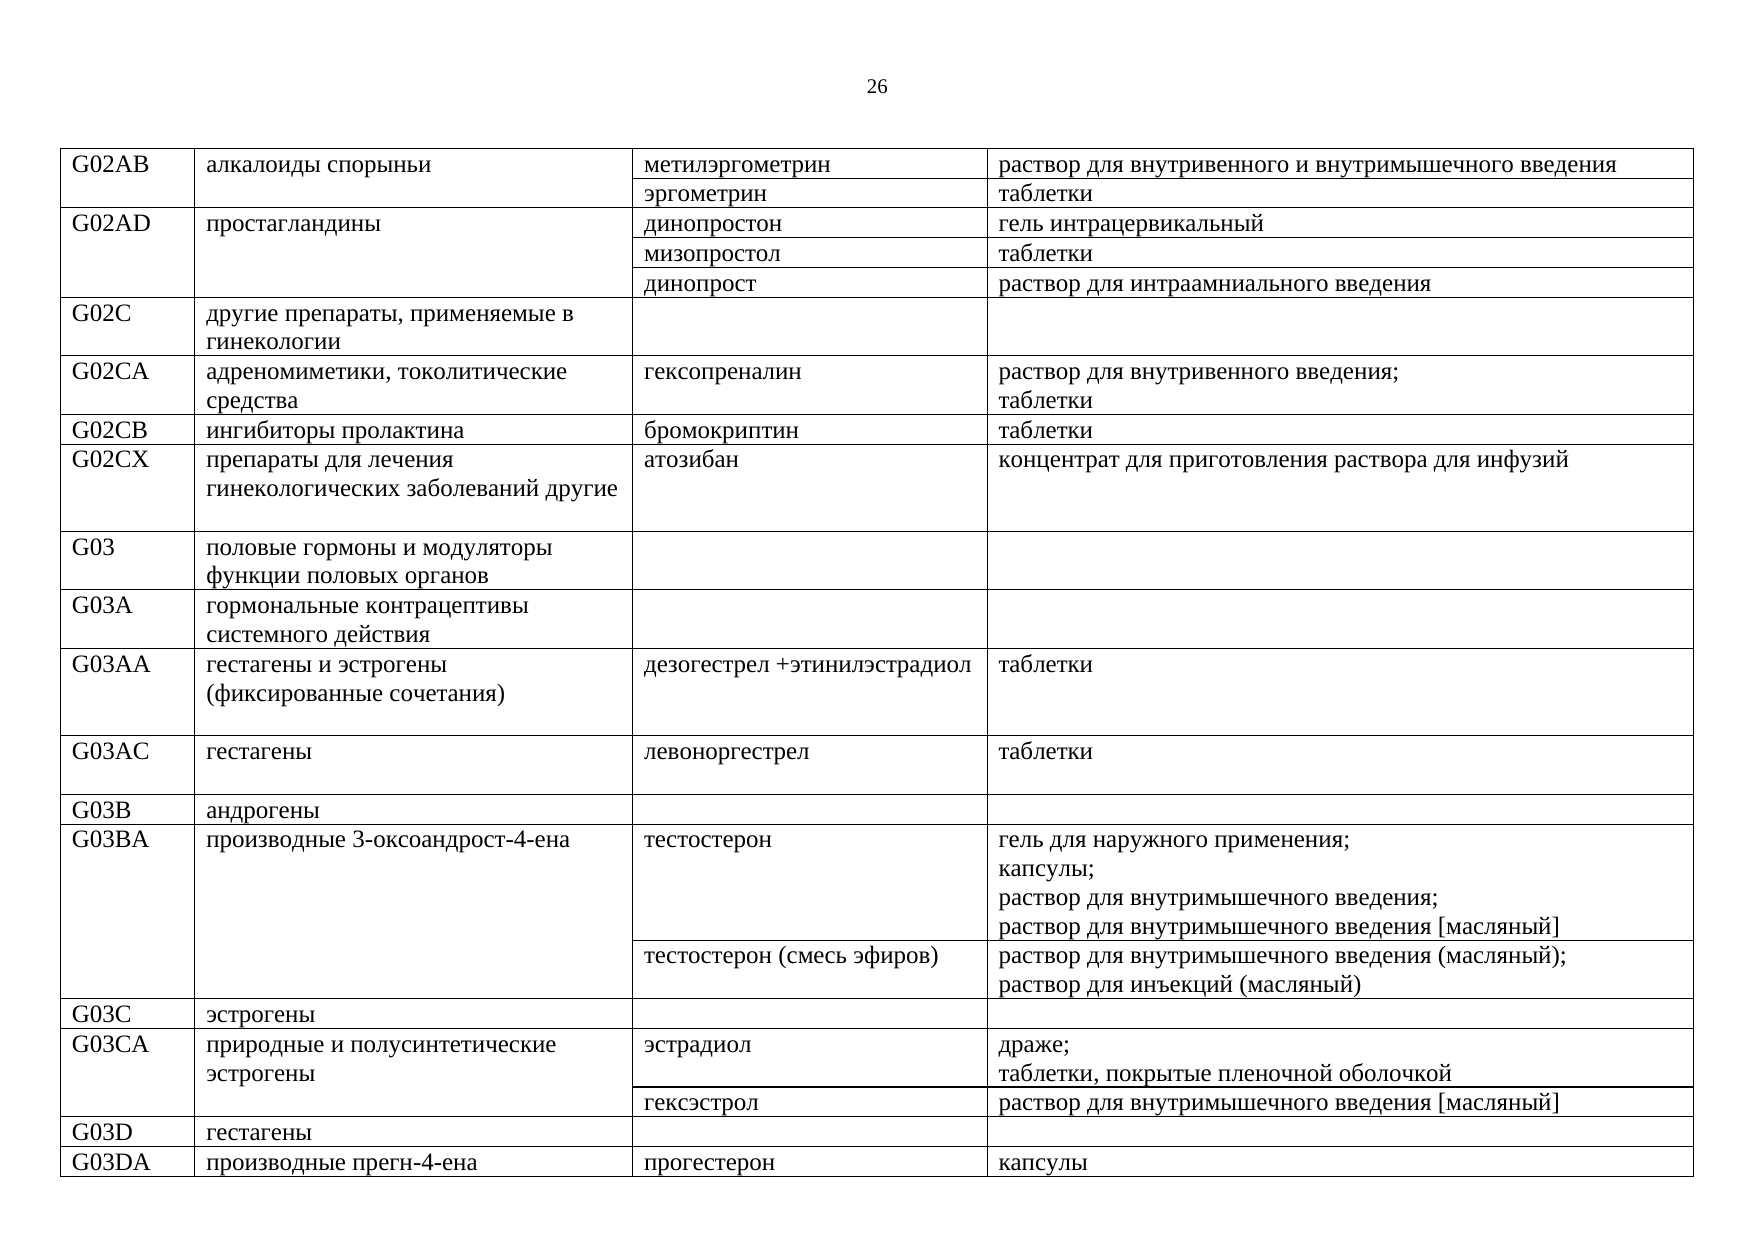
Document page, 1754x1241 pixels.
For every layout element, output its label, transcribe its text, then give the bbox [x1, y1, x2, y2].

table_cell мизопростол [633, 238, 987, 267]
table_cell атозибан [633, 445, 987, 531]
table_cell раствор для внутримышечного введения (масляный); раствор для инъекций (масляный) [988, 941, 1693, 998]
table_cell G03A [61, 590, 194, 648]
table_cell эстрадиол [633, 1029, 987, 1086]
table_cell гель для наружного применения; капсулы; раствор для внутримышечного введения; раствор для внутримышечного введения [масляный] [988, 825, 1693, 939]
table_cell [988, 532, 1693, 589]
table_cell алкалоиды спорыньи [195, 149, 632, 207]
table_cell таблетки [988, 415, 1693, 443]
table_cell тестостерон (смесь эфиров) [633, 941, 987, 998]
table_cell таблетки [988, 179, 1693, 207]
table_cell [633, 590, 987, 648]
table_cell G03D [61, 1117, 194, 1146]
table_cell гестагены [195, 1117, 632, 1146]
table_cell [633, 298, 987, 355]
table_cell G03CA [61, 1029, 194, 1116]
table_cell G03DA [61, 1147, 194, 1176]
table_cell андрогены [195, 795, 632, 823]
table_cell эстрогены [195, 999, 632, 1028]
table_cell природные и полусинтетические эстрогены [195, 1029, 632, 1116]
table_cell препараты для лечения гинекологических заболеваний другие [195, 445, 632, 531]
table_cell гормональные контрацептивы системного действия [195, 590, 632, 648]
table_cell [988, 1088, 1693, 1116]
table_cell другие препараты, применяемые в гинекологии [195, 298, 632, 355]
table_cell G03AА [61, 649, 194, 735]
table_cell раствор для внутривенного и внутримышечного введения [988, 149, 1693, 177]
table_cell [988, 999, 1693, 1028]
table_cell концентрат для приготовления раствора для инфузий [988, 445, 1693, 531]
table_cell [988, 1117, 1693, 1146]
table_cell G02AD [61, 208, 194, 297]
table_cell [633, 795, 987, 823]
table_cell прогестерон [633, 1147, 987, 1176]
table_cell капсулы [988, 1147, 1693, 1176]
table_cell производные 3-оксоандрост-4-ена [195, 825, 632, 998]
table_cell G02CA [61, 356, 194, 414]
table_cell метилэргометрин [633, 149, 987, 177]
table_cell драже; таблетки, покрытые пленочной оболочкой [988, 1029, 1693, 1086]
table_cell динопрост [633, 268, 987, 297]
table_cell гексэстрол [633, 1088, 987, 1116]
table_cell бромокриптин [633, 415, 987, 443]
table_cell простагландины [195, 208, 632, 297]
table_cell половые гормоны и модуляторы функции половых органов [195, 532, 632, 589]
table_cell раствор для интраамниального введения [988, 268, 1693, 297]
table_cell ингибиторы пролактина [195, 415, 632, 443]
table_cell [988, 795, 1693, 823]
table_cell [633, 1117, 987, 1146]
table_cell тестостерон [633, 825, 987, 939]
table_cell G02CХ [61, 445, 194, 531]
table_cell G02AB [61, 149, 194, 207]
table_cell левоноргестрел [633, 736, 987, 794]
table_cell G03C [61, 999, 194, 1028]
table_cell G02CB [61, 415, 194, 443]
table_cell [633, 999, 987, 1028]
table_cell эргометрин [633, 179, 987, 207]
table_cell гестагены [195, 736, 632, 794]
table_cell гестагены и эстрогены (фиксированные сочетания) [195, 649, 632, 735]
table_cell [633, 532, 987, 589]
table_cell гексопреналин [633, 356, 987, 414]
table_cell дезогестрел +этинилэстрадиол [633, 649, 987, 735]
table_cell G03B [61, 795, 194, 823]
table_cell раствор для внутривенного введения; таблетки [988, 356, 1693, 414]
table_cell G03AC [61, 736, 194, 794]
table_cell адреномиметики, токолитические средства [195, 356, 632, 414]
table_cell G03BA [61, 825, 194, 998]
table_cell гель интрацервикальный [988, 208, 1693, 237]
table_cell динопростон [633, 208, 987, 237]
table_cell таблетки [988, 736, 1693, 794]
table_cell [988, 590, 1693, 648]
table_cell таблетки [988, 649, 1693, 735]
table_cell таблетки [988, 238, 1693, 267]
table_cell [988, 298, 1693, 355]
table_cell G02C [61, 298, 194, 355]
table_cell G03 [61, 532, 194, 589]
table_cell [195, 1147, 632, 1176]
